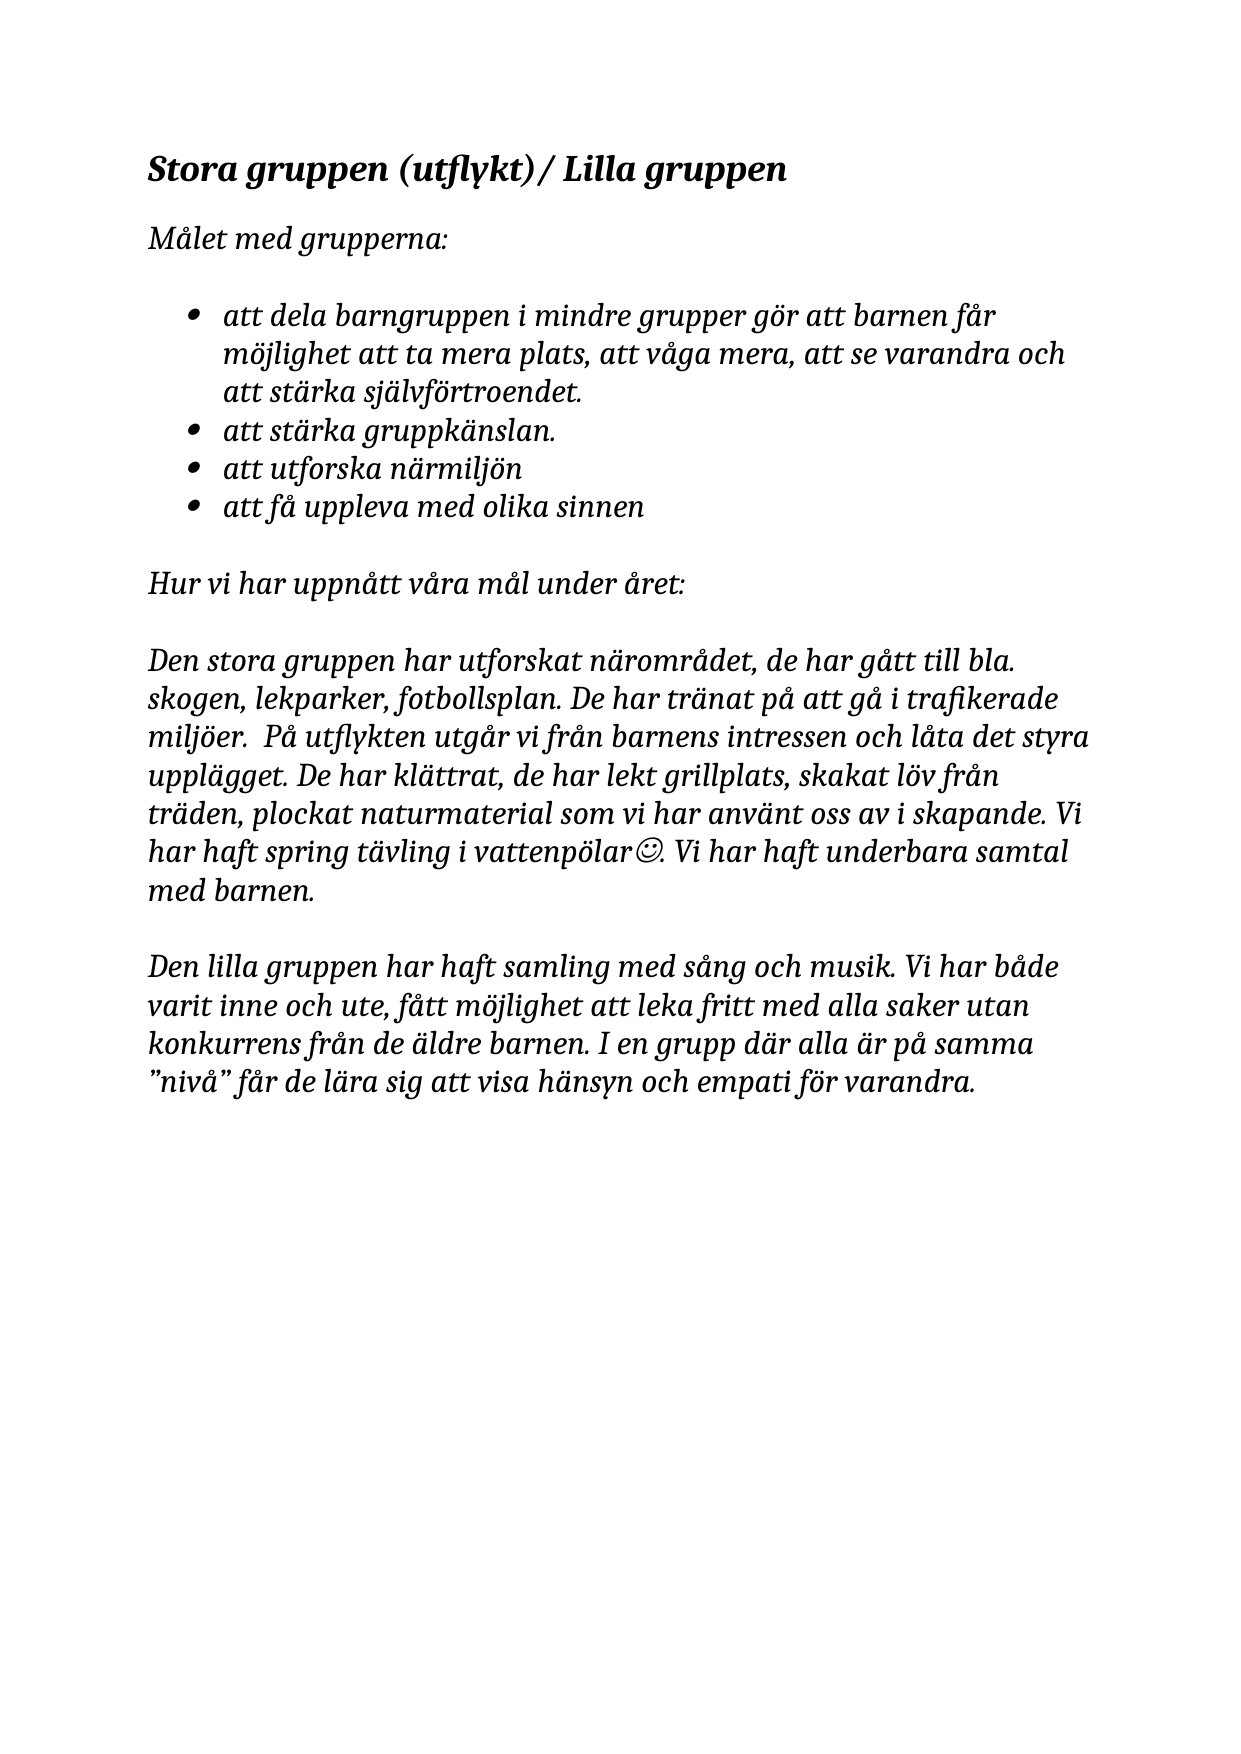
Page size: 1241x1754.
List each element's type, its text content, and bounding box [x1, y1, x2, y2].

list att utforska närmiljön [185, 449, 1093, 488]
list att dela barngruppen i mindre grupper gör att barnen får möjlighet att ta mera plats, att våga mera, att se varandra och att stärka självförtroendet. [185, 296, 1093, 411]
text Hur vi har uppnått våra mål under året: [148, 564, 1093, 603]
list att få uppleva med olika sinnen [185, 488, 1093, 526]
text Den stora gruppen har utforskat närområdet, de har gått till bla. skogen, lekparker, fotbollsplan. De har tränat på att gå i trafikerade miljöer. På utflykten utgår vi från barnens intressen och låta det styra upplägget. De har klättrat, de har lekt grillplats, skakat löv från träden, plockat naturmaterial som vi har använt oss av i skapande. Vi har haft spring tävling i vattenpölar. Vi har haft underbara samtal med barnen. [148, 641, 1093, 909]
text Den lilla gruppen har haft samling med sång och musik. Vi har både varit inne och ute, fått möjlighet att leka fritt med alla saker utan konkurrens från de äldre barnen. I en grupp där alla är på samma ”nivå” får de lära sig att visa hänsyn och empati för varandra. [148, 948, 1093, 1101]
text Stora gruppen (utflykt)/ Lilla gruppen [148, 148, 1093, 191]
list att stärka gruppkänslan. [185, 411, 1093, 449]
text Målet med grupperna: [148, 219, 1093, 258]
